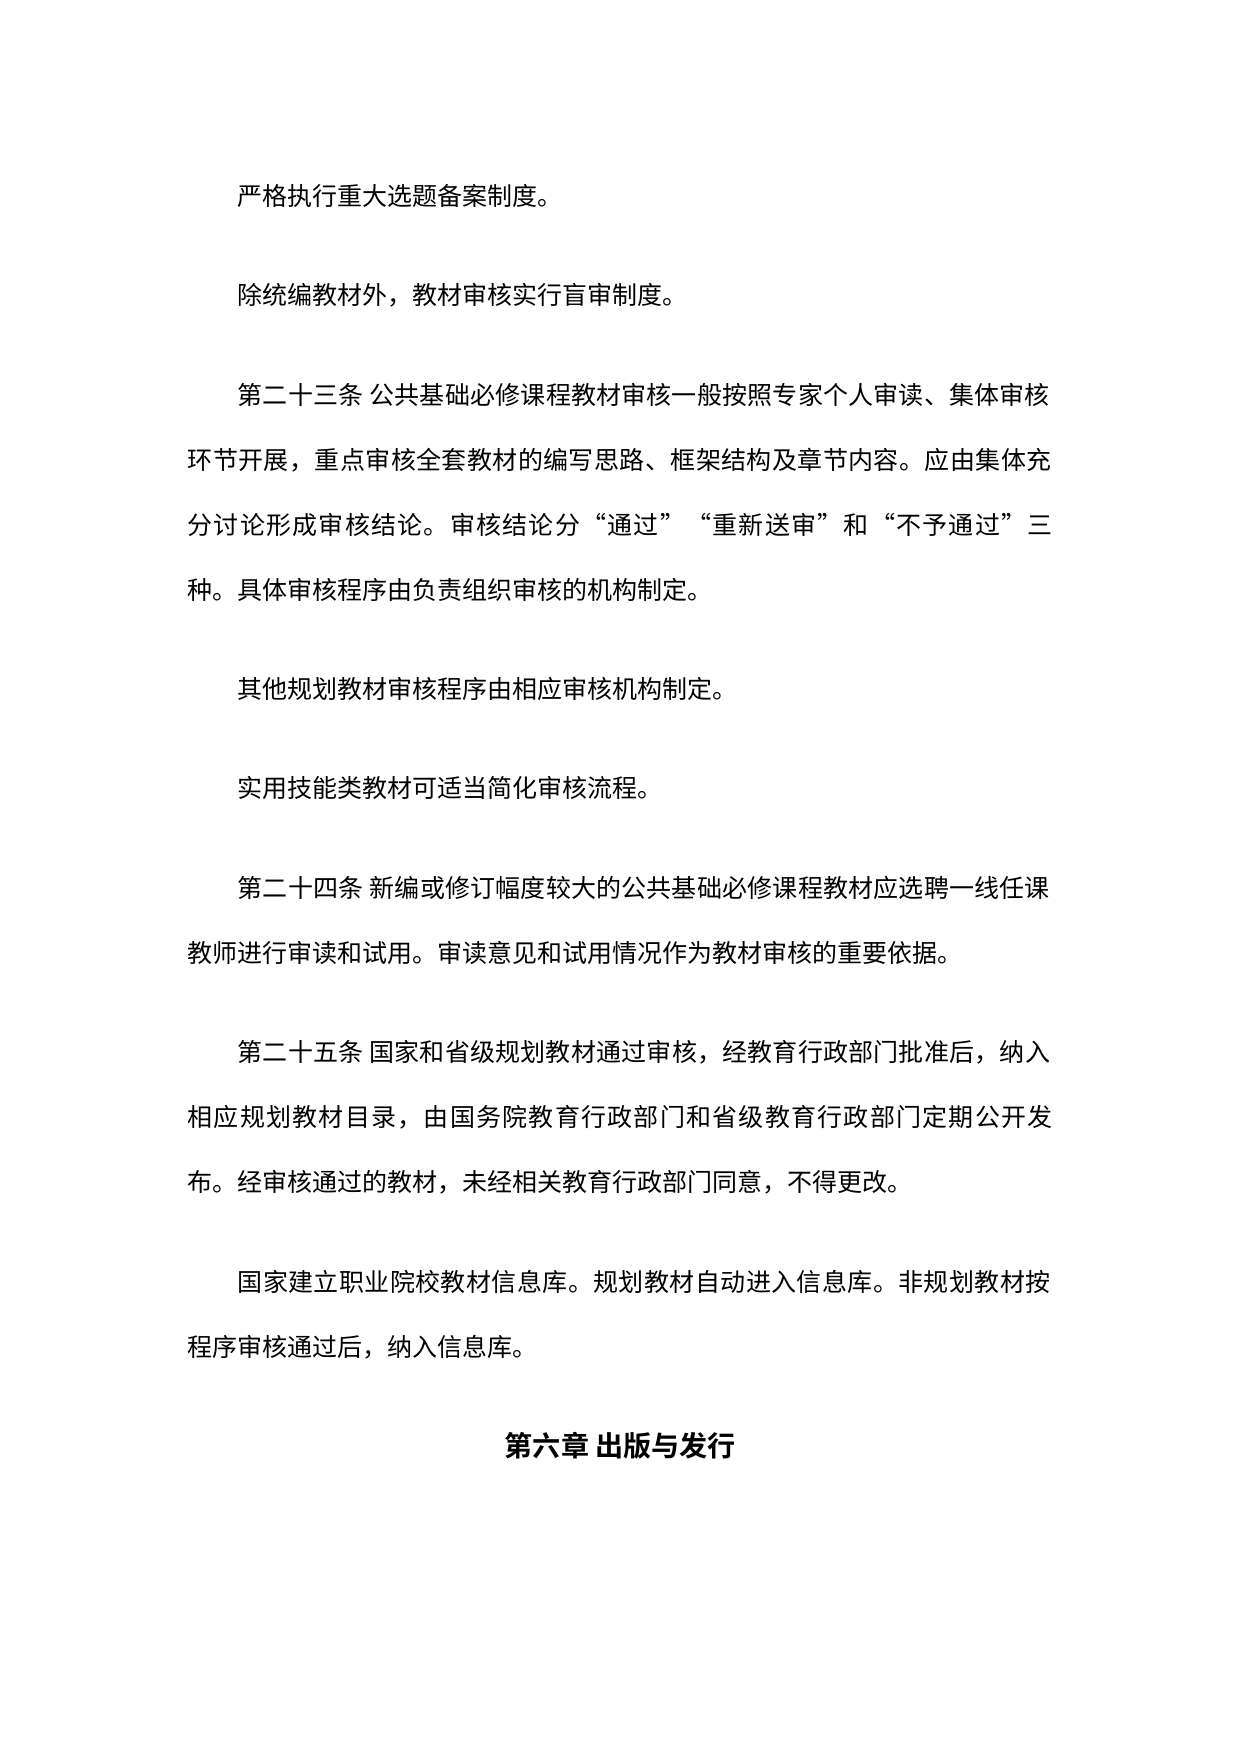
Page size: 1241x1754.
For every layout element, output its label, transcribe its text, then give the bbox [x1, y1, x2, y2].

text 第二十三条 公共基础必修课程教材审核一般按照专家个人审读、集体审核环节开展，重点审核全套教材的编写思路、框架结构及章节内容。应由集体充分讨论形成审核结论。审核结论分“通过”“重新送审”和“不予通过”三种。具体审核程序由负责组织审核的机构制定。 [187, 361, 1053, 621]
text 第二十五条 国家和省级规划教材通过审核，经教育行政部门批准后，纳入相应规划教材目录，由国务院教育行政部门和省级教育行政部门定期公开发布。经审核通过的教材，未经相关教育行政部门同意，不得更改。 [187, 1018, 1053, 1213]
text 除统编教材外，教材审核实行盲审制度。 [187, 261, 1053, 326]
text 国家建立职业院校教材信息库。规划教材自动进入信息库。非规划教材按程序审核通过后，纳入信息库。 [187, 1248, 1053, 1378]
text 严格执行重大选题备案制度。 [187, 162, 1053, 227]
text 第六章 出版与发行 [187, 1412, 1053, 1477]
text 第二十四条 新编或修订幅度较大的公共基础必修课程教材应选聘一线任课教师进行审读和试用。审读意见和试用情况作为教材审核的重要依据。 [187, 854, 1053, 984]
text 实用技能类教材可适当简化审核流程。 [187, 754, 1053, 819]
text 其他规划教材审核程序由相应审核机构制定。 [187, 655, 1053, 720]
